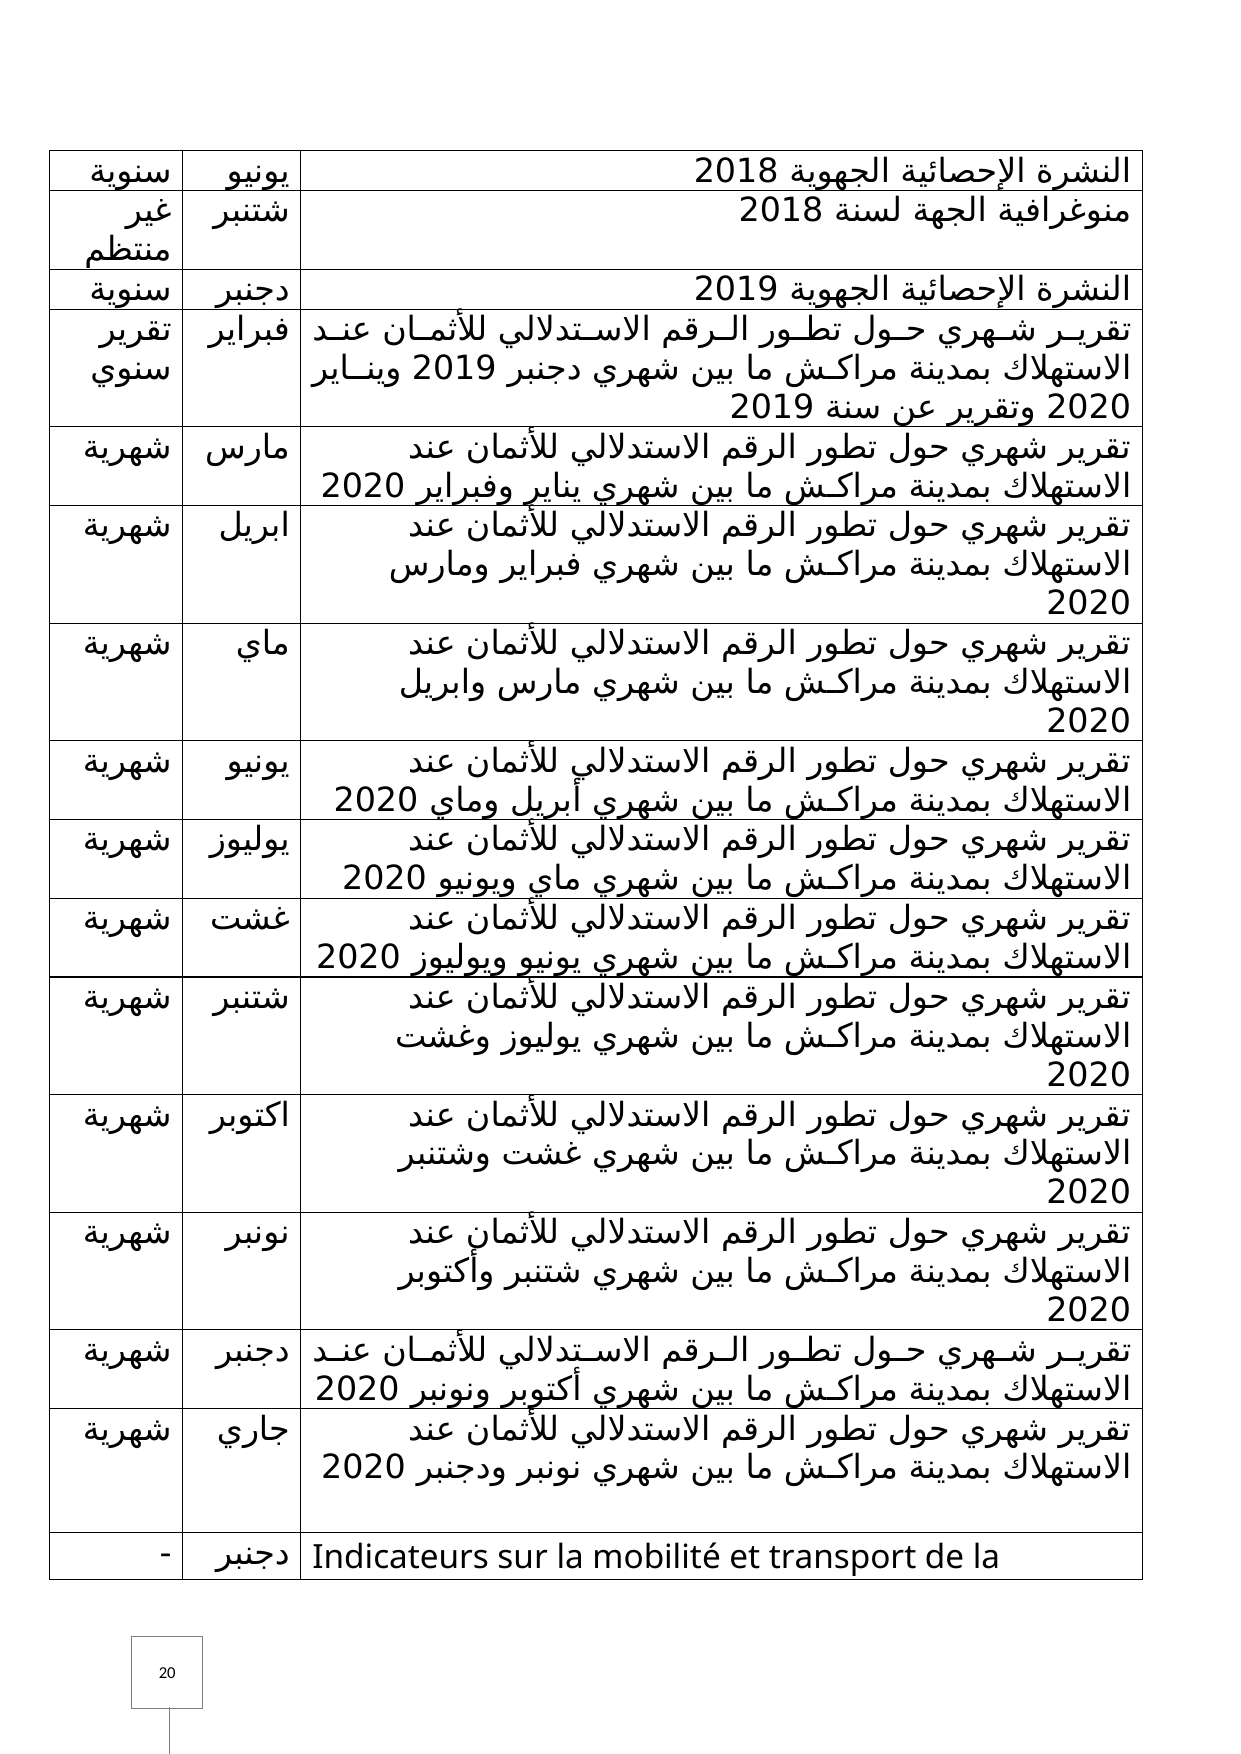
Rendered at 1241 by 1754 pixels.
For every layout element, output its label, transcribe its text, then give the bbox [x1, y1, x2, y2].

table_cell شتنبر [183, 978, 300, 1094]
table_cell تقرير شهري حول تطور الرقم الاستدلالي للأثمان عند الاستهلاك بمدينة مراكـش ما بين شهري يوليوز وغشت 2020 [301, 978, 1142, 1094]
table_cell تقرير شهري حول تطور الرقم الاستدلالي للأثمان عند الاستهلاك بمدينة مراكـش ما بين شهري فبراير ومارس 2020 [301, 506, 1142, 622]
table_cell ماي [183, 624, 300, 740]
table_cell شهرية [50, 1213, 182, 1329]
table_cell يونيو [183, 741, 300, 819]
table_cell تقرير شهري حول تطور الرقم الاستدلالي للأثمان عند الاستهلاك بمدينة مراكـش ما بين شهري شتنبر وأكتوبر 2020 [301, 1213, 1142, 1329]
table_cell ابريل [183, 506, 300, 622]
table_cell شهرية [50, 1095, 182, 1212]
table_cell شهرية [50, 899, 182, 976]
table_cell تقرير سنوي [50, 310, 182, 426]
table_cell شتنبر [183, 191, 300, 269]
table_cell شهرية [50, 741, 182, 819]
table_cell شهرية [50, 427, 182, 505]
table_cell شهرية [50, 506, 182, 622]
table_cell تقرير شهري حول تطور الرقم الاستدلالي للأثمان عند الاستهلاك بمدينة مراكـش ما بين شهري أبريل وماي 2020 [301, 741, 1142, 819]
table_cell - [50, 1533, 182, 1578]
table_cell تقرير شهري حول تطور الرقم الاستدلالي للأثمان عند الاستهلاك بمدينة مراكـش ما بين شهري أكتوبر ونونبر 2020 [301, 1330, 1142, 1408]
table_cell يونيو [183, 151, 300, 190]
table_cell غشت [183, 899, 300, 976]
table_cell يوليوز [183, 820, 300, 898]
table_cell دجنبر [183, 1330, 300, 1408]
table_cell سنوية [50, 270, 182, 308]
table_cell شهرية [50, 978, 182, 1094]
table_cell نونبر [183, 1213, 300, 1329]
table_cell سنوية [50, 151, 182, 190]
table_cell تقرير شهري حول تطور الرقم الاستدلالي للأثمان عند الاستهلاك بمدينة مراكـش ما بين شهري ماي ويونيو 2020 [301, 820, 1142, 898]
table_cell شهرية [50, 1409, 182, 1532]
table_cell تقرير شهري حول تطور الرقم الاستدلالي للأثمان عند الاستهلاك بمدينة مراكـش ما بين شهري مارس وابريل 2020 [301, 624, 1142, 740]
table_cell تقرير شهري حول تطور الرقم الاستدلالي للأثمان عند الاستهلاك بمدينة مراكـش ما بين شهري نونبر ودجنبر 2020 [301, 1409, 1142, 1532]
table_cell دجنبر [183, 1533, 300, 1578]
table_cell غير منتظم [50, 191, 182, 269]
table_cell تقرير شهري حول تطور الرقم الاستدلالي للأثمان عند الاستهلاك بمدينة مراكـش ما بين شهري غشت وشتنبر 2020 [301, 1095, 1142, 1212]
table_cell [301, 1533, 1142, 1578]
table_cell مارس [183, 427, 300, 505]
table_cell شهرية [50, 1330, 182, 1408]
table_cell جاري [183, 1409, 300, 1532]
table_cell شهرية [50, 624, 182, 740]
table_cell تقرير شهري حول تطور الرقم الاستدلالي للأثمان عند الاستهلاك بمدينة مراكـش ما بين شهري يناير وفبراير 2020 [301, 427, 1142, 505]
table_cell اكتوبر [183, 1095, 300, 1212]
table_cell تقرير شهري حول تطور الرقم الاستدلالي للأثمان عند الاستهلاك بمدينة مراكـش ما بين شهري يونيو ويوليوز 2020 [301, 899, 1142, 976]
table_cell النشرة الإحصائية الجهوية 2019 [301, 270, 1142, 308]
table_cell تقرير شهري حول تطور الرقم الاستدلالي للأثمان عند الاستهلاك بمدينة مراكـش ما بين شهري دجنبر 2019 ويناير 2020 وتقرير عن سنة 2019 [301, 310, 1142, 426]
table_cell دجنبر [183, 270, 300, 308]
table_cell النشرة الإحصائية الجهوية 2018 [301, 151, 1142, 190]
table_cell منوغرافية الجهة لسنة 2018 [301, 191, 1142, 269]
table_cell شهرية [50, 820, 182, 898]
table_cell فبراير [183, 310, 300, 426]
